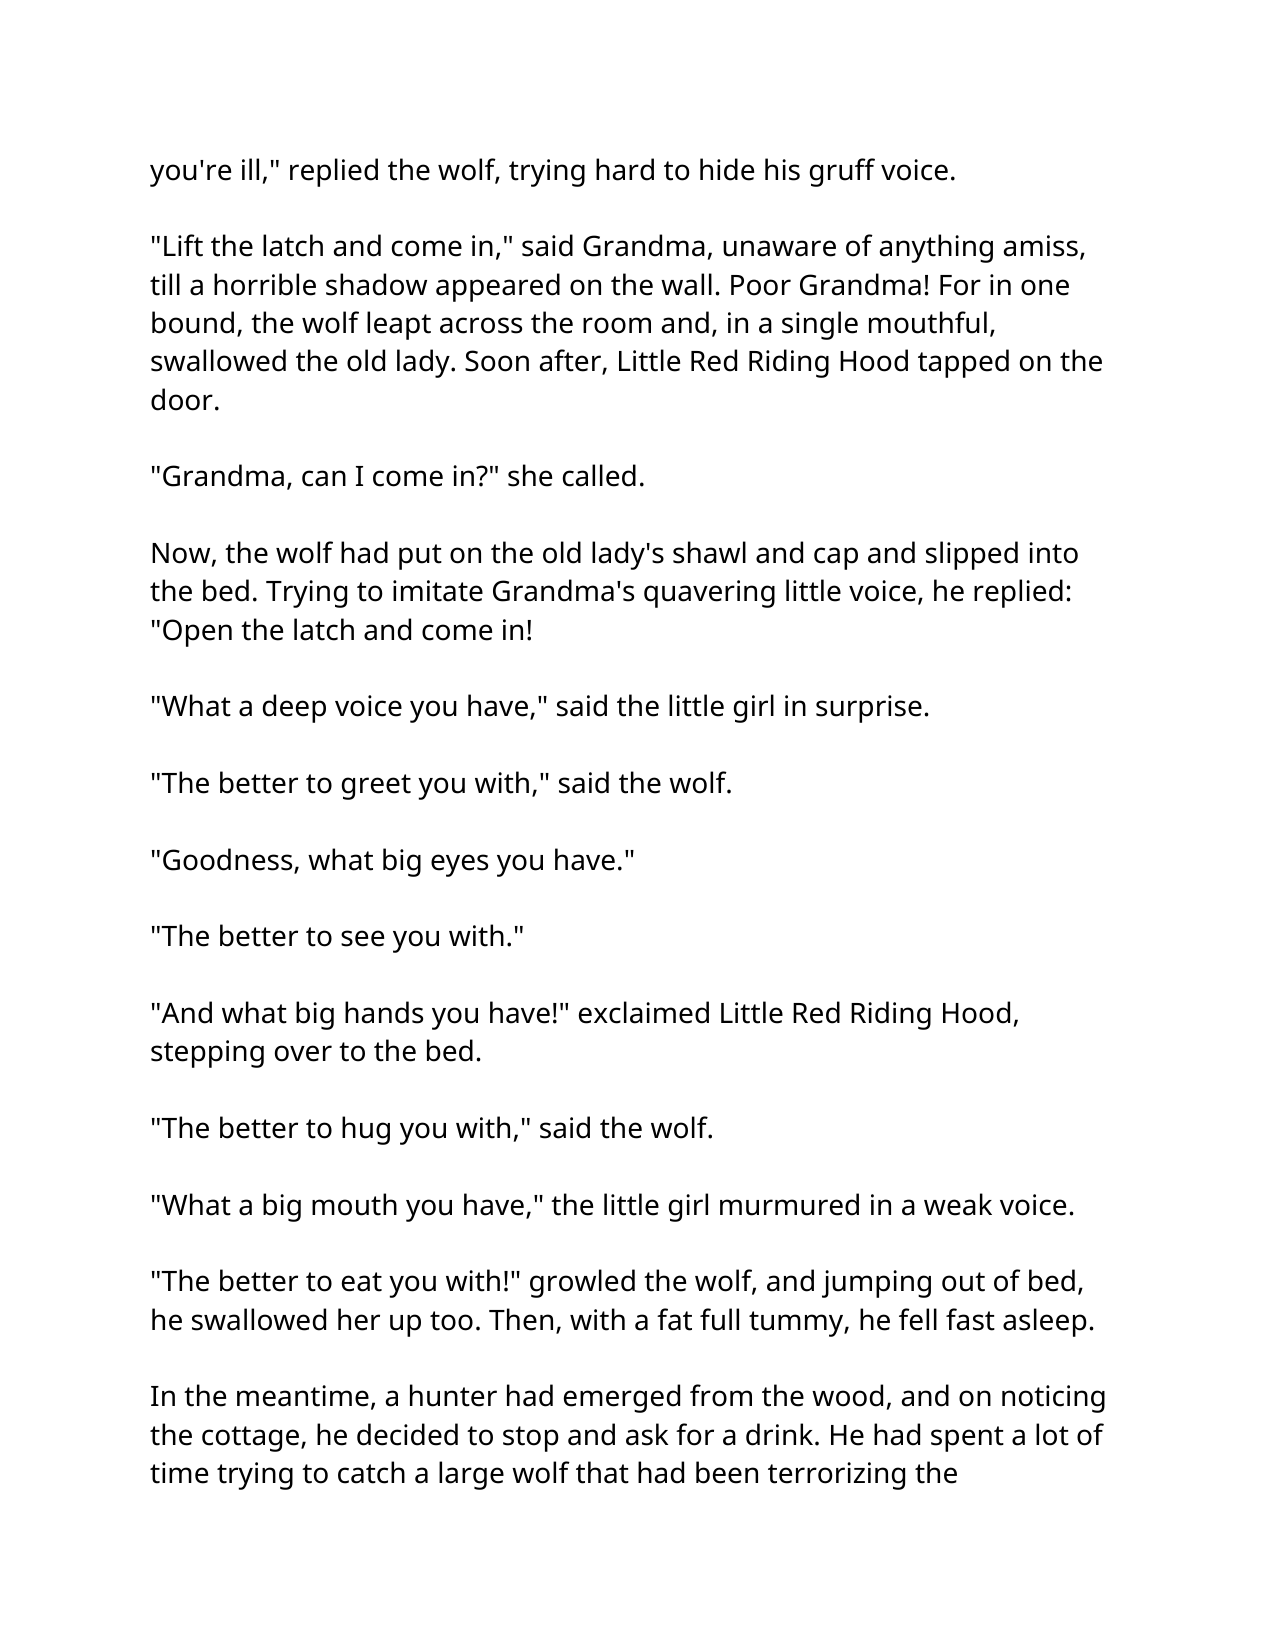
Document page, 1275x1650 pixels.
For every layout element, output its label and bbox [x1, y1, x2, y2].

text [150, 150, 1125, 1492]
